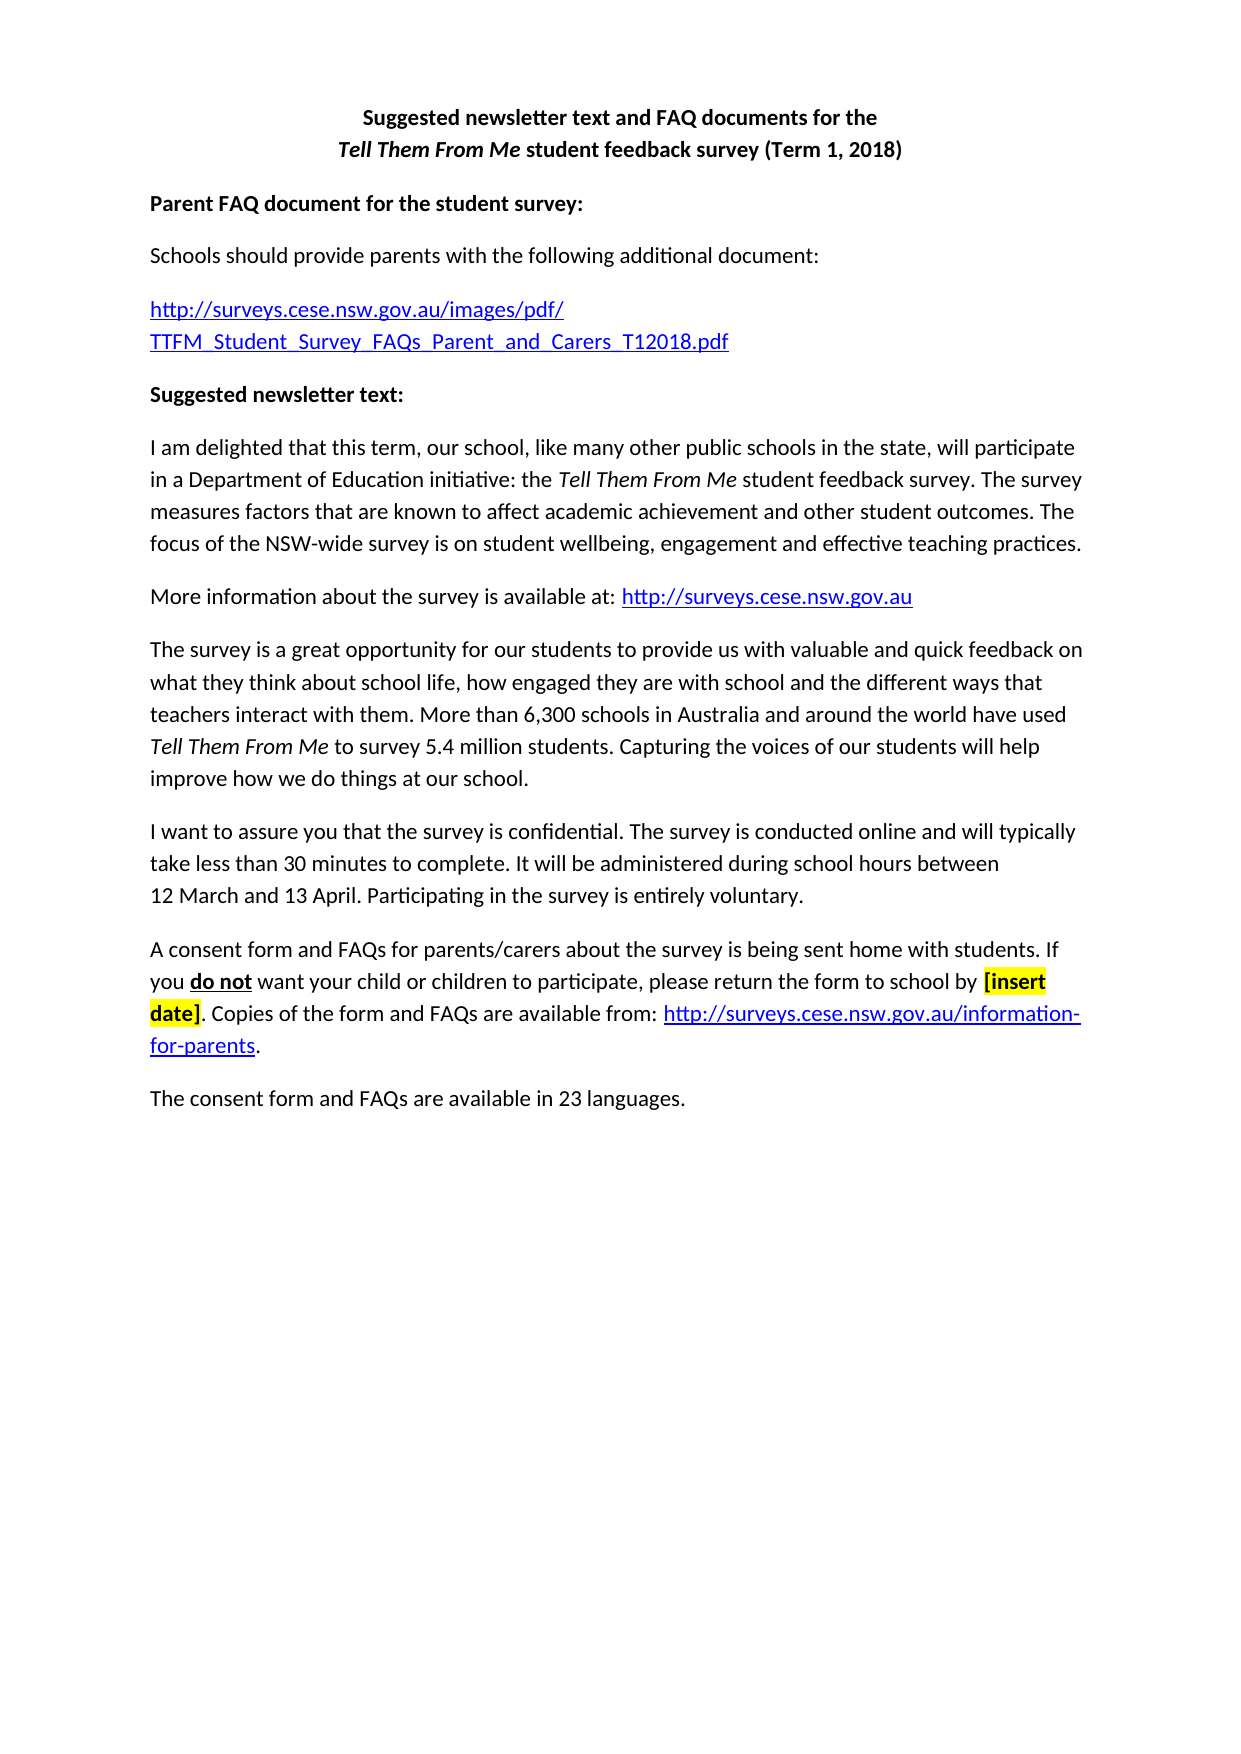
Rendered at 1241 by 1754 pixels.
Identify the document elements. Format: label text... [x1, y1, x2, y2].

text I am delighted that this term, our school, like many other public schools in the state, will participate in a Department of Education initiative: the Tell Them From Me student feedback survey. The survey measures factors that are known to affect academic achievement and other student outcomes. The focus of the NSW-wide survey is on student wellbeing, engagement and effective teaching practices. [150, 433, 1090, 557]
text A consent form and FAQs for parents/carers about the survey is being sent home with students. If you do not want your child or children to participate, please return the form to school by [insert date]. Copies of the form and FAQs are available from: http://surveys.cese.nsw.gov.au/information-for-parents. [150, 935, 1090, 1059]
text Suggested newsletter text and FAQ documents for the Tell Them From Me student feedback survey (Term 1, 2018) [150, 103, 1090, 164]
text I want to assure you that the survey is confidential. The survey is conducted online and will typically take less than 30 minutes to complete. It will be administered during school hours between 12 March and 13 April. Participating in the survey is entirely voluntary. [150, 817, 1090, 910]
text The survey is a great opportunity for our students to provide us with valuable and quick feedback on what they think about school life, how engaged they are with school and the different ways that teachers interact with them. More than 6,300 schools in Australia and around the world have used Tell Them From Me to survey 5.4 million students. Capturing the voices of our students will help improve how we do things at our school. [150, 636, 1090, 792]
text More information about the survey is available at: http://surveys.cese.nsw.gov.au [150, 582, 1090, 611]
text http://surveys.cese.nsw.gov.au/images/pdf/TTFM_Student_Survey_FAQs_Parent_and_Carers_T12018.pdf [150, 295, 1090, 355]
text The consent form and FAQs are available in 23 languages. [150, 1084, 1090, 1112]
text Schools should provide parents with the following additional document: [150, 242, 1090, 270]
text Suggested newsletter text: [150, 380, 1090, 408]
text Parent FAQ document for the student survey: [150, 189, 1090, 217]
